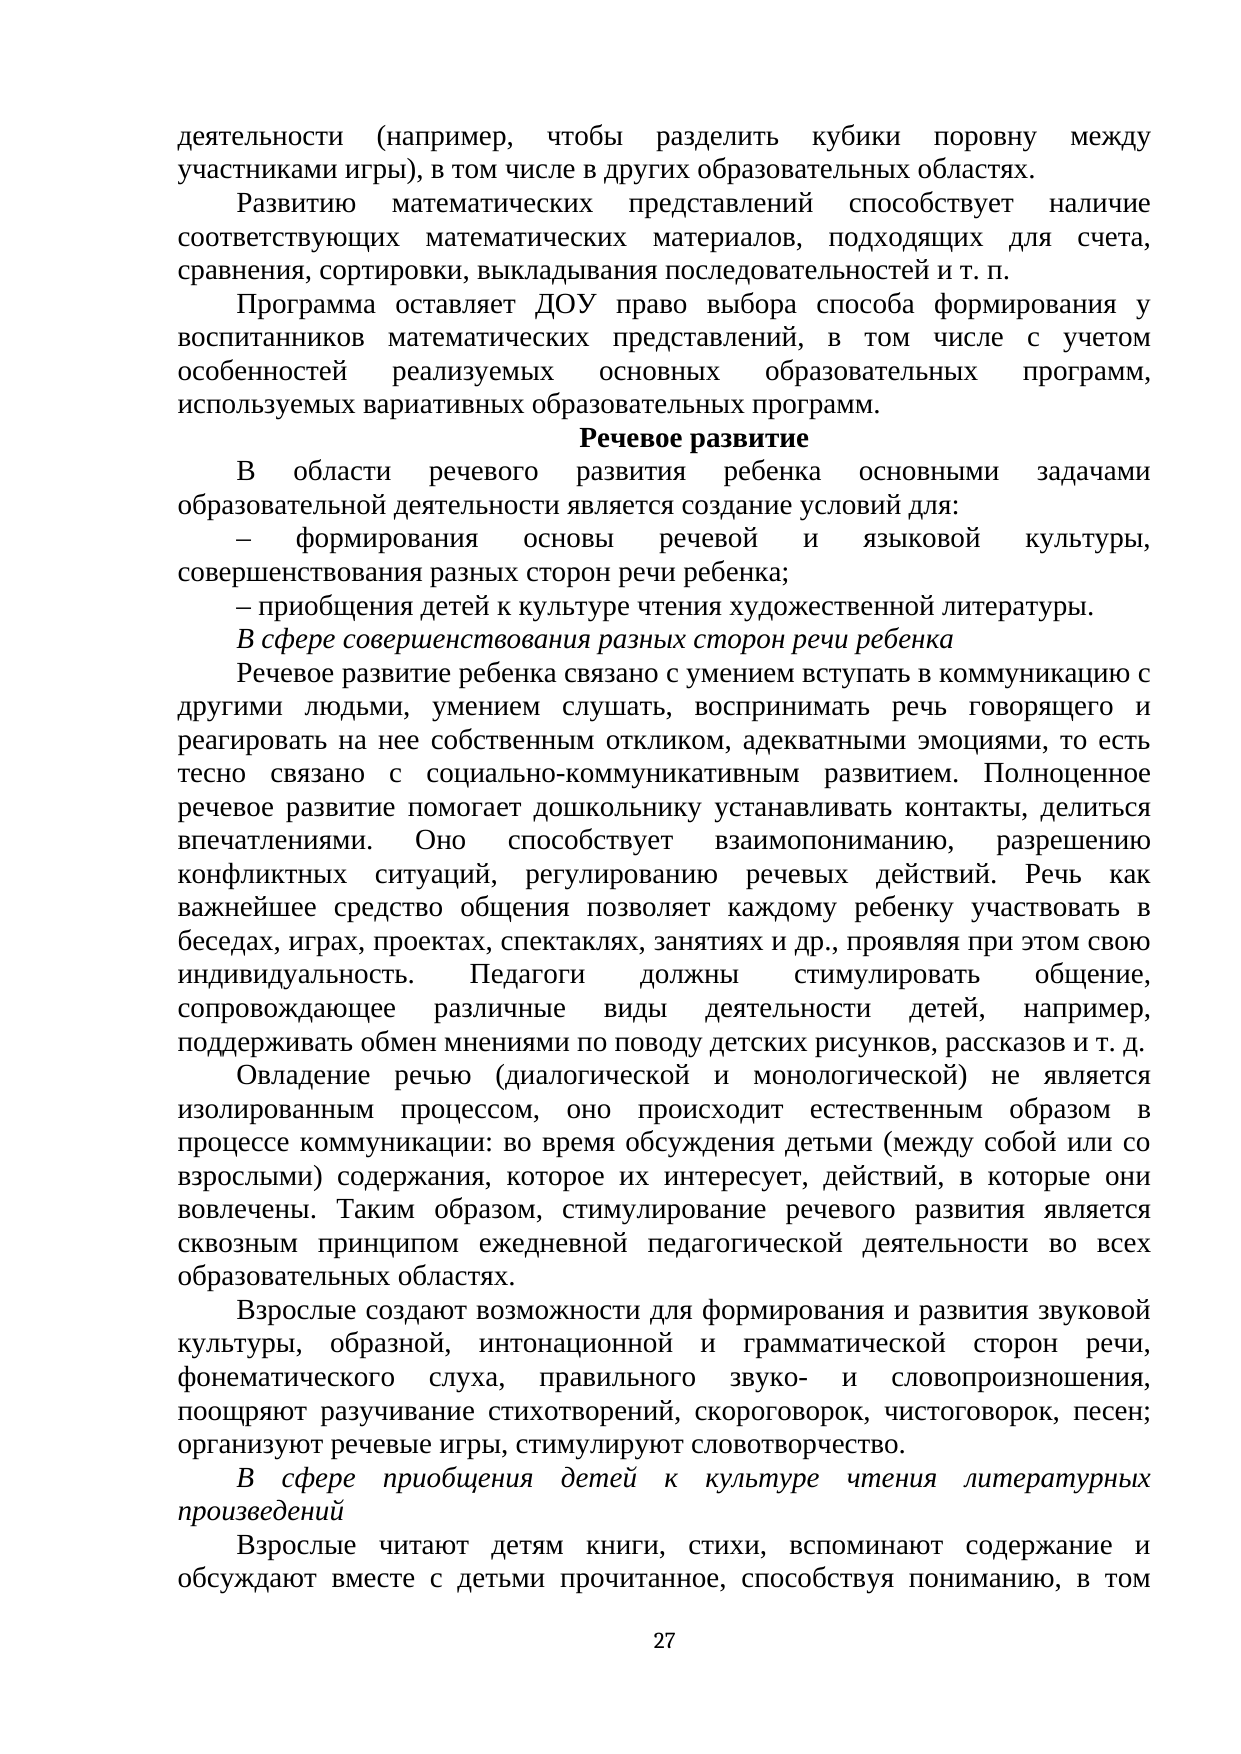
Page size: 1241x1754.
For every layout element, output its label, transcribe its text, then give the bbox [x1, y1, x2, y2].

text В сфере совершенствования разных сторон речи ребенка [177, 621, 1152, 655]
text В сфере приобщения детей к культуре чтения литературных произведений [177, 1460, 1152, 1527]
text Речевое развитие ребенка связано с умением вступать в коммуникацию с другими людьми, умением слушать, воспринимать речь говорящего и реагировать на нее собственным откликом, адекватными эмоциями, то есть тесно связано с социально-коммуникативным развитием. Полноценное речевое развитие помогает дошкольнику устанавливать контакты, делиться впечатлениями. Оно способствует взаимопониманию, разрешению конфликтных ситуаций, регулированию речевых действий. Речь как важнейшее средство общения позволяет каждому ребенку участвовать в беседах, играх, проектах, спектаклях, занятиях и др., проявляя при этом свою индивидуальность. Педагоги должны стимулировать общение, сопровождающее различные виды деятельности детей, например, поддерживать обмен мнениями по поводу детских рисунков, рассказов и т. д. [177, 655, 1152, 1057]
text Развитию математических представлений способствует наличие соответствующих математических материалов, подходящих для счета, сравнения, сортировки, выкладывания последовательностей и т. п. [177, 185, 1152, 286]
text Взрослые создают возможности для формирования и развития звуковой культуры, образной, интонационной и грамматической сторон речи, фонематического слуха, правильного звуко- и словопроизношения, поощряют разучивание стихотворений, скороговорок, чистоговорок, песен; организуют речевые игры, стимулируют словотворчество. [177, 1292, 1152, 1460]
text – формирования основы речевой и языковой культуры, совершенствования разных сторон речи ребенка; [177, 521, 1152, 588]
text Речевое развитие [177, 420, 1152, 453]
text В области речевого развития ребенка основными задачами образовательной деятельности является создание условий для: [177, 453, 1152, 521]
text – приобщения детей к культуре чтения художественной литературы. [177, 588, 1152, 621]
text Овладение речью (диалогической и монологической) не является изолированным процессом, оно происходит естественным образом в процессе коммуникации: во время обсуждения детьми (между собой или со взрослыми) содержания, которое их интересует, действий, в которые они вовлечены. Таким образом, стимулирование речевого развития является сквозным принципом ежедневной педагогической деятельности во всех образовательных областях. [177, 1057, 1152, 1292]
text Программа оставляет ДОУ право выбора способа формирования у воспитанников математических представлений, в том числе с учетом особенностей реализуемых основных образовательных программ, используемых вариативных образовательных программ. [177, 286, 1152, 420]
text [177, 1527, 1152, 1594]
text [177, 118, 1152, 185]
